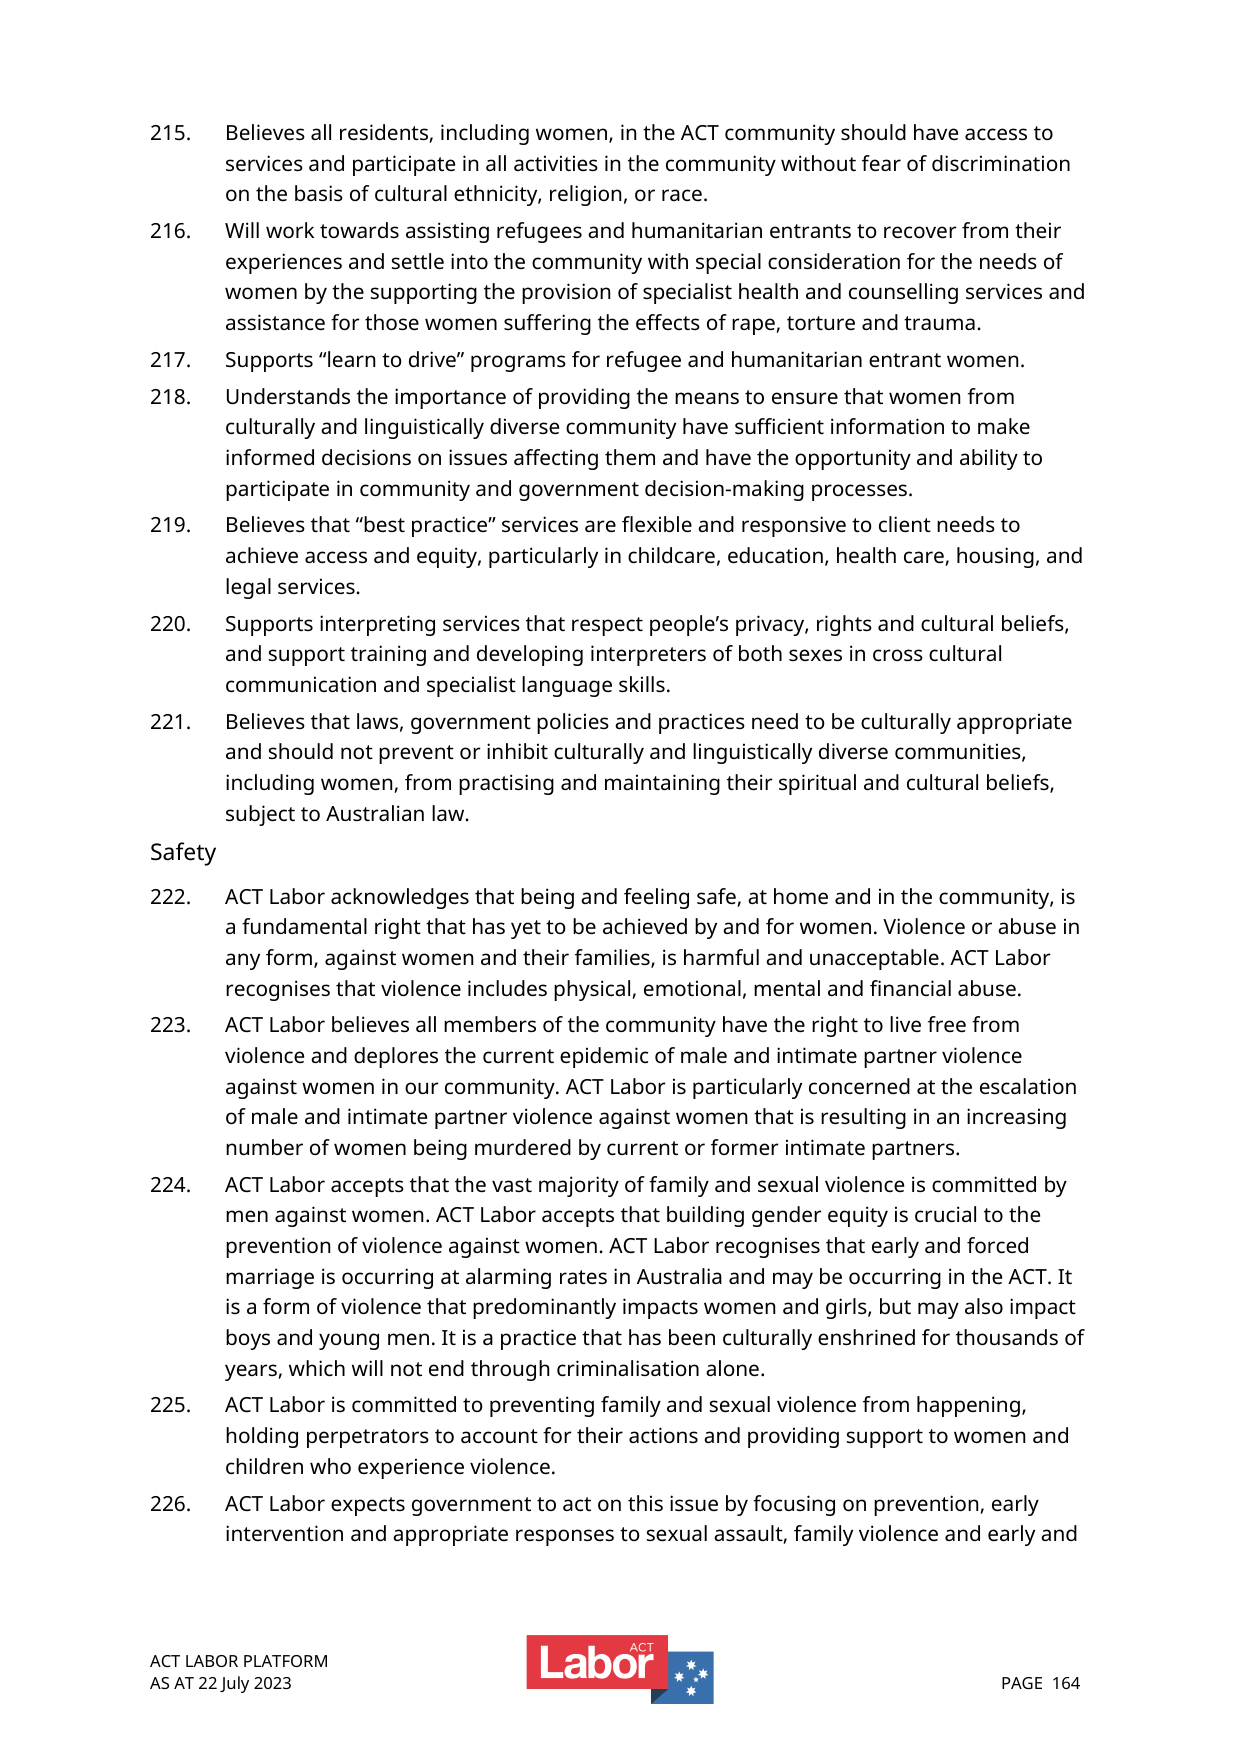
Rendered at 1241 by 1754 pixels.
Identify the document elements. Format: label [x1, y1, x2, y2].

picture [526, 1635, 714, 1704]
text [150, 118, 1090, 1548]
